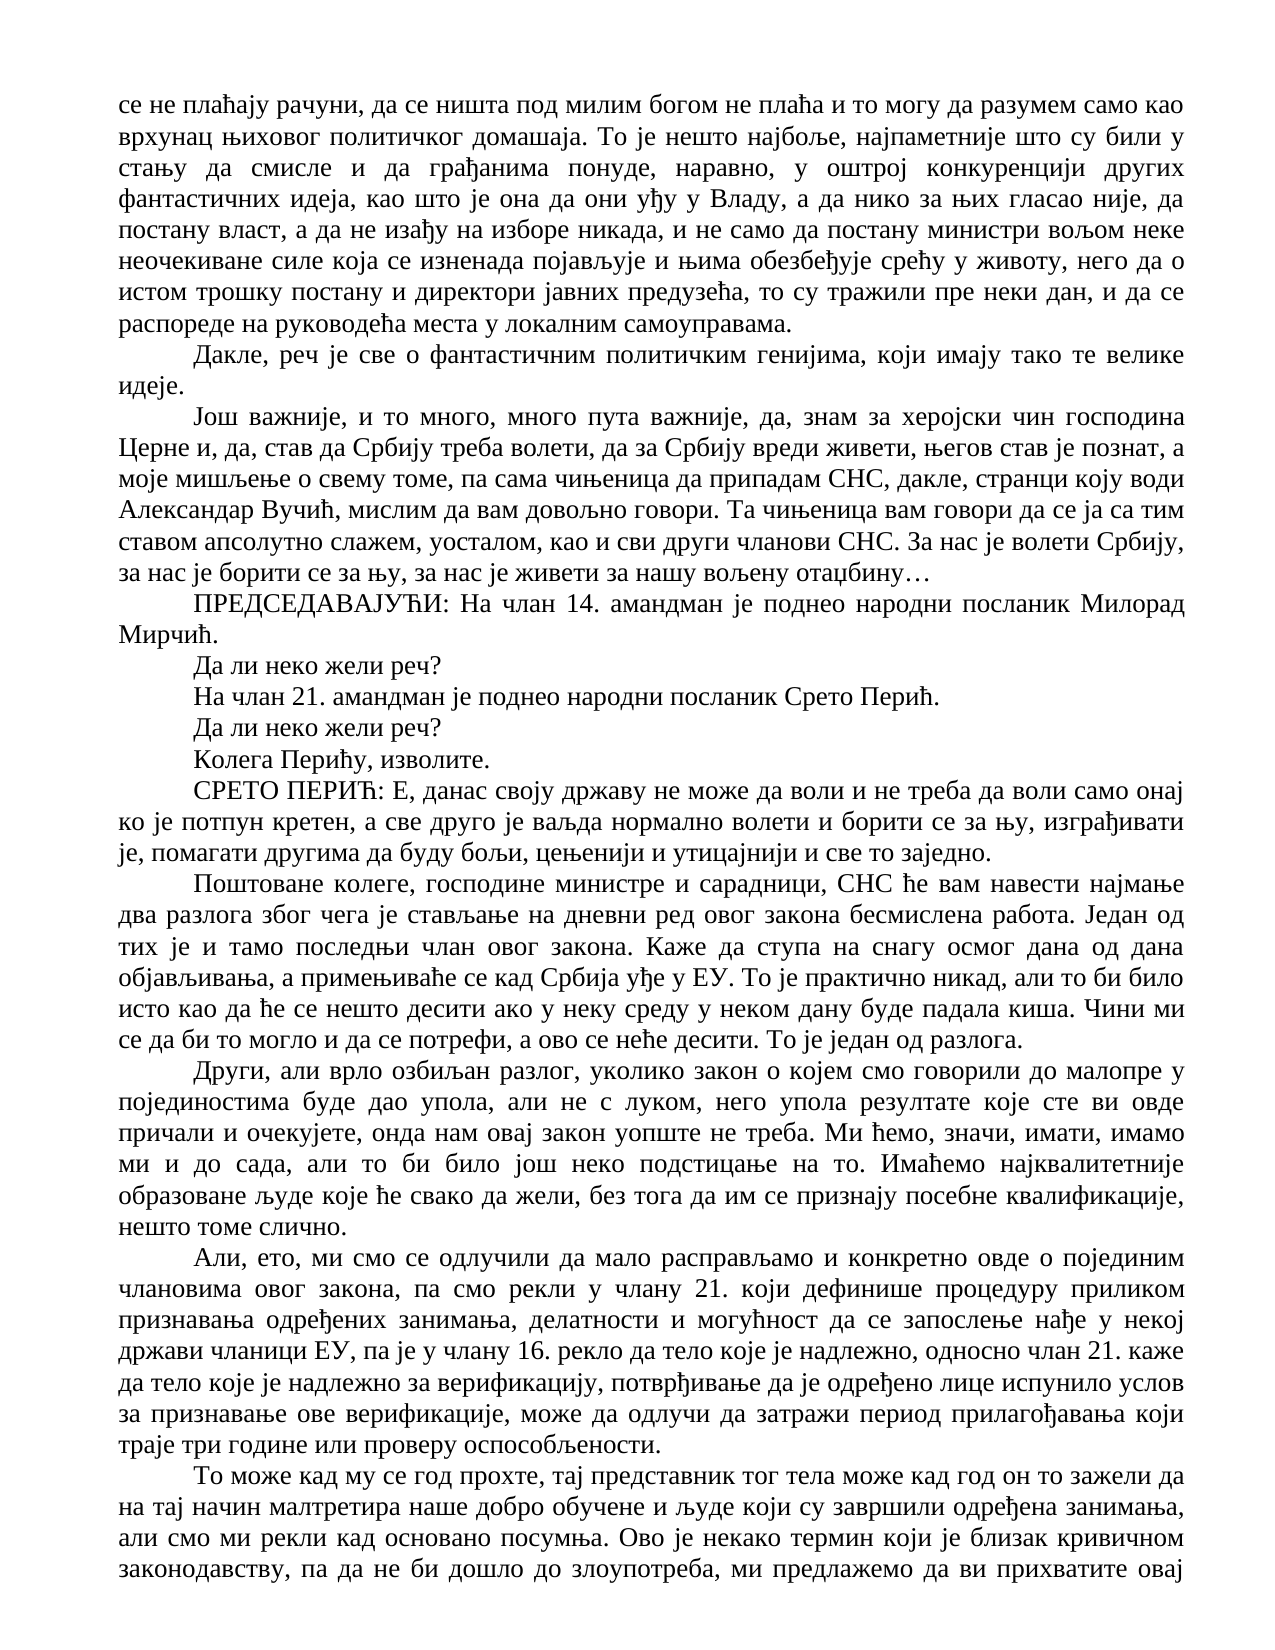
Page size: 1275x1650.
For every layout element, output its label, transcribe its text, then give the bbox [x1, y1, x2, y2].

text Да ли неко жели реч? [118, 649, 1186, 680]
text Још важније, и то много, много пута важније, да, знам за херојски чин господина Церне и, да, став да Србију треба волети, да за Србију вреди живети, његов став је познат, а моје мишљење о свему томе, па сама чињеница да припадам СНС, дакле, странци коју води Александар Вучић, мислим да вам довољно говори. Та чињеница вам говори да се ја са тим ставом апсолутно слажем, уосталом, као и сви други чланови СНС. За нас је волети Србију, за нас је борити се за њу, за нас је живети за нашу вољену отаџбину… [118, 400, 1186, 587]
text На члан 21. амандман је поднео народни посланик Срето Перић. [118, 680, 1186, 712]
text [118, 89, 1186, 338]
text Други, али врло озбиљан разлог, уколико закон о којем смо говорили до малопре у појединостима буде дао упола, али не с луком, него упола резултате које сте ви овде причали и очекујете, онда нам овај закон уопште не треба. Ми ћемо, значи, имати, имамо ми и до сада, али то би било још неко подстицање на то. Имаћемо најквалитетније образоване људе које ће свако да жели, без тога да им се признају посебне квалификације, нешто томе слично. [118, 1054, 1186, 1241]
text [118, 1459, 1186, 1584]
text Поштоване колеге, господине министре и сарадници, СНС ће вам навести најмање два разлога због чега је стављање на дневни ред овог закона бесмислена работа. Један од тих је и тамо последњи члан овог закона. Каже да ступа на снагу осмог дана од дана објављивања, а примењиваће се кад Србија уђе у ЕУ. То је практично никад, али то би било исто као да ће се нешто десити ако у неку среду у неком дану буде падала киша. Чини ми се да би то могло и да се потрефи, а ово се неће десити. То је један од разлога. [118, 867, 1186, 1054]
text Да ли неко жели реч? [118, 712, 1186, 743]
text ПРЕДСЕДАВАЈУЋИ: На члан 14. амандман је поднео народни посланик Милорад Мирчић. [118, 587, 1186, 649]
text Колега Перићу, изволите. [118, 743, 1186, 774]
text Али, ето, ми смо се одлучили да мало расправљамо и конкретно овде о појединим члановима овог закона, па смо рекли у члану 21. који дефинише процедуру приликом признавања одређених занимања, делатности и могућност да се запослење нађе у некој држави чланици ЕУ, па је у члану 16. рекло да тело које је надлежно, односно члан 21. каже да тело које је надлежно за верификацију, потврђивање да је одређено лице испунило услов за признавање ове верификације, може да одлучи да затражи период прилагођавања који траје три године или проверу оспособљености. [118, 1241, 1186, 1459]
text СРЕТО ПЕРИЋ: Е, данас своју државу не може да воли и не треба да воли само онај ко је потпун кретен, а све друго је ваљда нормално волети и борити се за њу, изграђивати је, помагати другима да буду бољи, цењенији и утицајнији и све то заједно. [118, 774, 1186, 867]
text Дакле, реч је све о фантастичним политичким генијима, који имају тако те велике идеје. [118, 338, 1186, 400]
